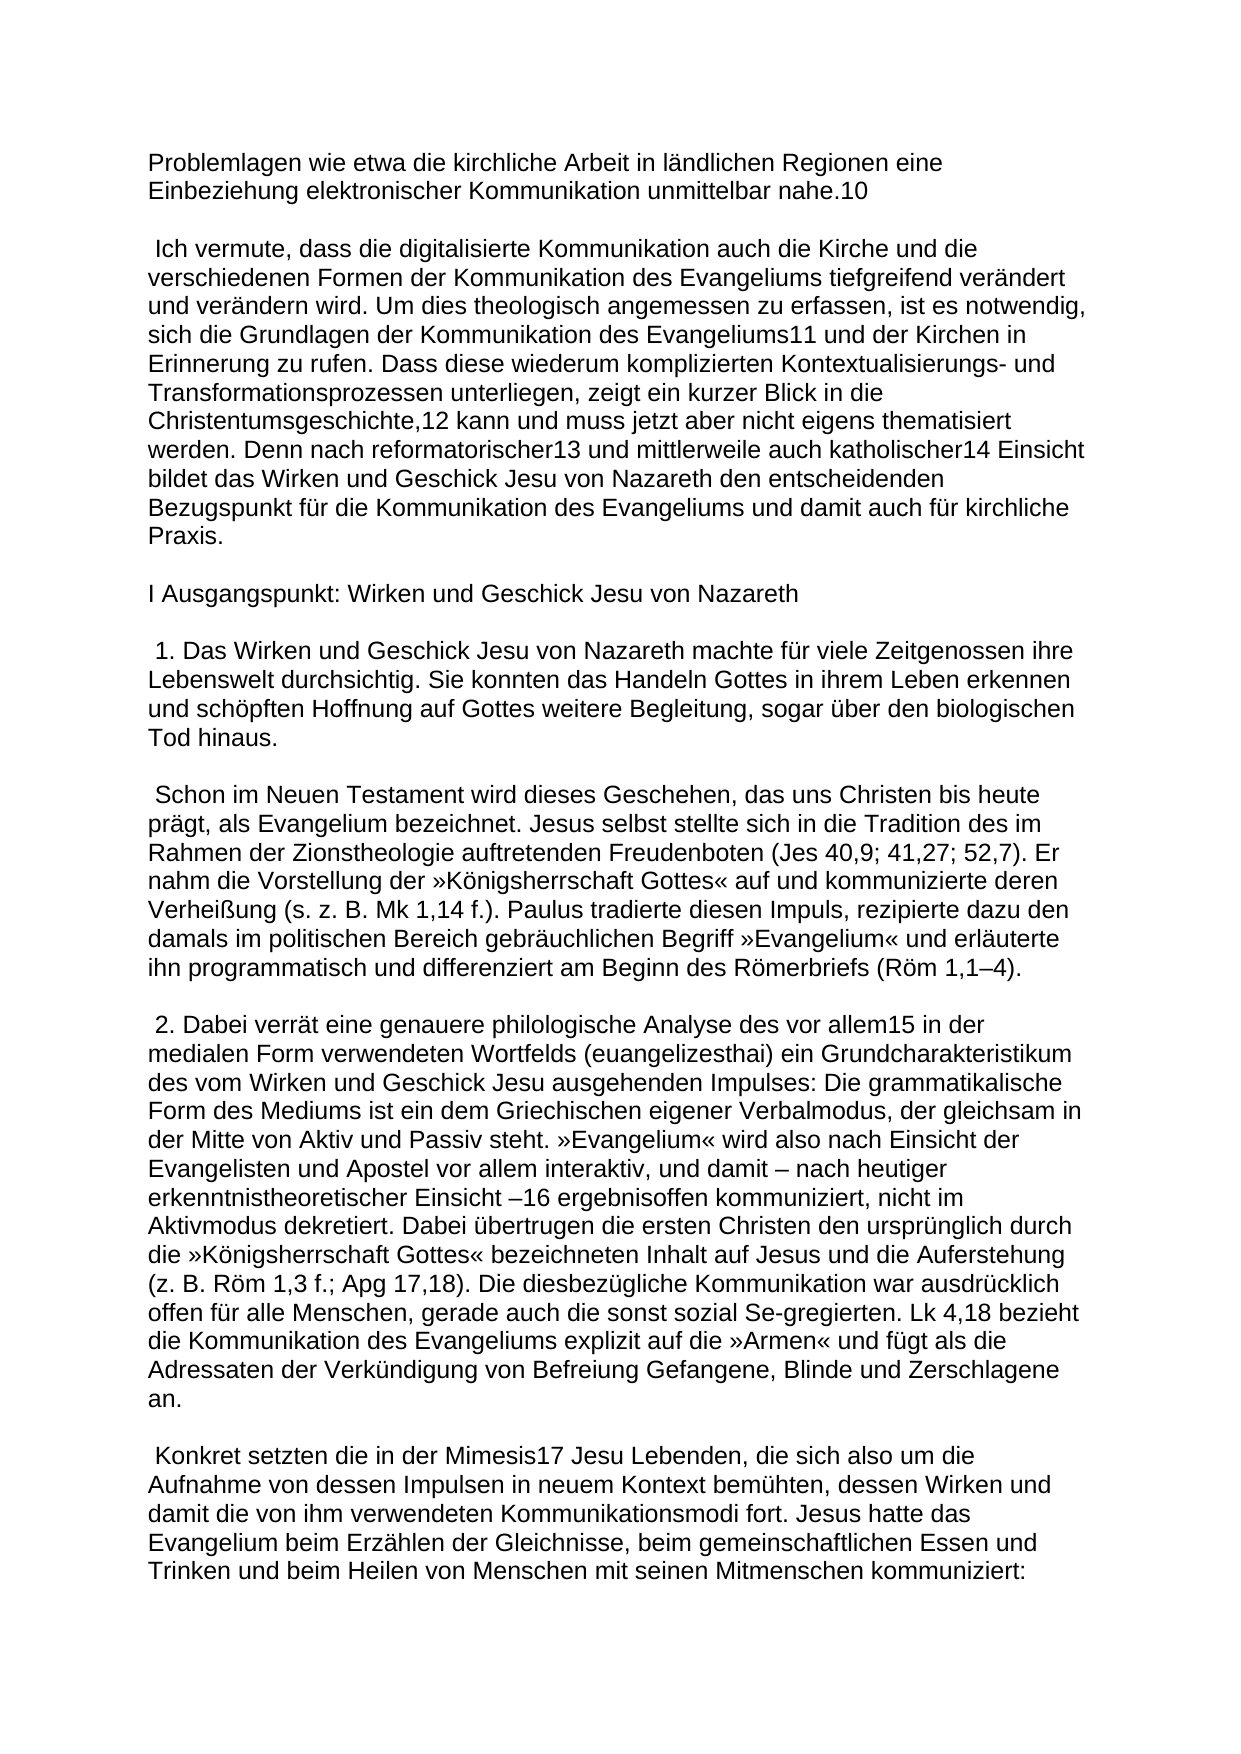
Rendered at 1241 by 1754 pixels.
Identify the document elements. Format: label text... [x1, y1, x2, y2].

text 2. Dabei verrät eine genauere philologische Analyse des vor allem15 in der medialen Form verwendeten Wortfelds (euangelizesthai) ein Grundcharakteristikum des vom Wirken und Geschick Jesu ausgehenden Impulses: Die grammatikalische Form des Mediums ist ein dem Griechischen eigener Verbalmodus, der gleichsam in der Mitte von Aktiv und Passiv steht. »Evangelium« wird also nach Einsicht der Evangelisten und Apostel vor allem interaktiv, und damit – nach heutiger erkenntnistheoretischer Einsicht –16 ergebnisoffen kommuniziert, nicht im Aktivmodus dekretiert. Dabei übertrugen die ersten Christen den ursprünglich durch die »Königsherrschaft Gottes« bezeichneten Inhalt auf Jesus und die Auferstehung (z. B. Röm 1,3 f.; Apg 17,18). Die diesbezügliche Kommunikation war ausdrücklich offen für alle Menschen, gerade auch die sonst sozial Se-gregierten. Lk 4,18 bezieht die Kommunikation des Evangeliums explizit auf die »Armen« und fügt als die Adressaten der Verkündigung von Befreiung Gefangene, Blinde und Zerschlagene an. [148, 1010, 1093, 1413]
text Ich vermute, dass die digitalisierte Kommunikation auch die Kirche und die verschiedenen Formen der Kommunikation des Evangeliums tiefgreifend verändert und verändern wird. Um dies theologisch angemessen zu erfassen, ist es notwendig, sich die Grundlagen der Kommunikation des Evangeliums11 und der Kirchen in Erinnerung zu rufen. Dass diese wiederum komplizierten Kontextualisierungs- und Transformationsprozessen unterliegen, zeigt ein kurzer Blick in die Christentumsgeschichte,12 kann und muss jetzt aber nicht eigens thematisiert werden. Denn nach reformatorischer13 und mittlerweile auch katholischer14 Einsicht bildet das Wirken und Geschick Jesu von Nazareth den entscheidenden Bezugspunkt für die Kommunikation des Evangeliums und damit auch für kirchliche Praxis. [148, 234, 1093, 550]
text I Ausgangspunkt: Wirken und Geschick Jesu von Nazareth [148, 579, 1093, 608]
text Schon im Neuen Testament wird dieses Geschehen, das uns Christen bis heute prägt, als Evangelium bezeichnet. Jesus selbst stellte sich in die Tradition des im Rahmen der Zionstheologie auftretenden Freudenboten (Jes 40,9; 41,27; 52,7). Er nahm die Vorstellung der »Königsherrschaft Gottes« auf und kommunizierte deren Verheißung (s. z. B. Mk 1,14 f.). Paulus tradierte diesen Impuls, rezipierte dazu den damals im politischen Bereich gebräuchlichen Begriff »Evangelium« und erläuterte ihn programmatisch und differenziert am Beginn des Römerbriefs (Röm 1,1–4). [148, 780, 1093, 981]
text 1. Das Wirken und Geschick Jesu von Nazareth machte für viele Zeitgenossen ihre Lebenswelt durchsichtig. Sie konnten das Handeln Gottes in ihrem Leben erkennen und schöpften Hoffnung auf Gottes weitere Begleitung, sogar über den biologischen Tod hinaus. [148, 636, 1093, 751]
text Konkret setzten die in der Mimesis17 Jesu Lebenden, die sich also um die Aufnahme von dessen Impulsen in neuem Kontext bemühten, dessen Wirken und damit die von ihm verwendeten Kommunikationsmodi fort. Jesus hatte das Evangelium beim Erzählen der Gleichnisse, beim gemeinschaftlichen Essen und Trinken und beim Heilen von Menschen mit seinen Mitmenschen kommuniziert: [148, 1441, 1093, 1585]
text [148, 148, 1093, 205]
